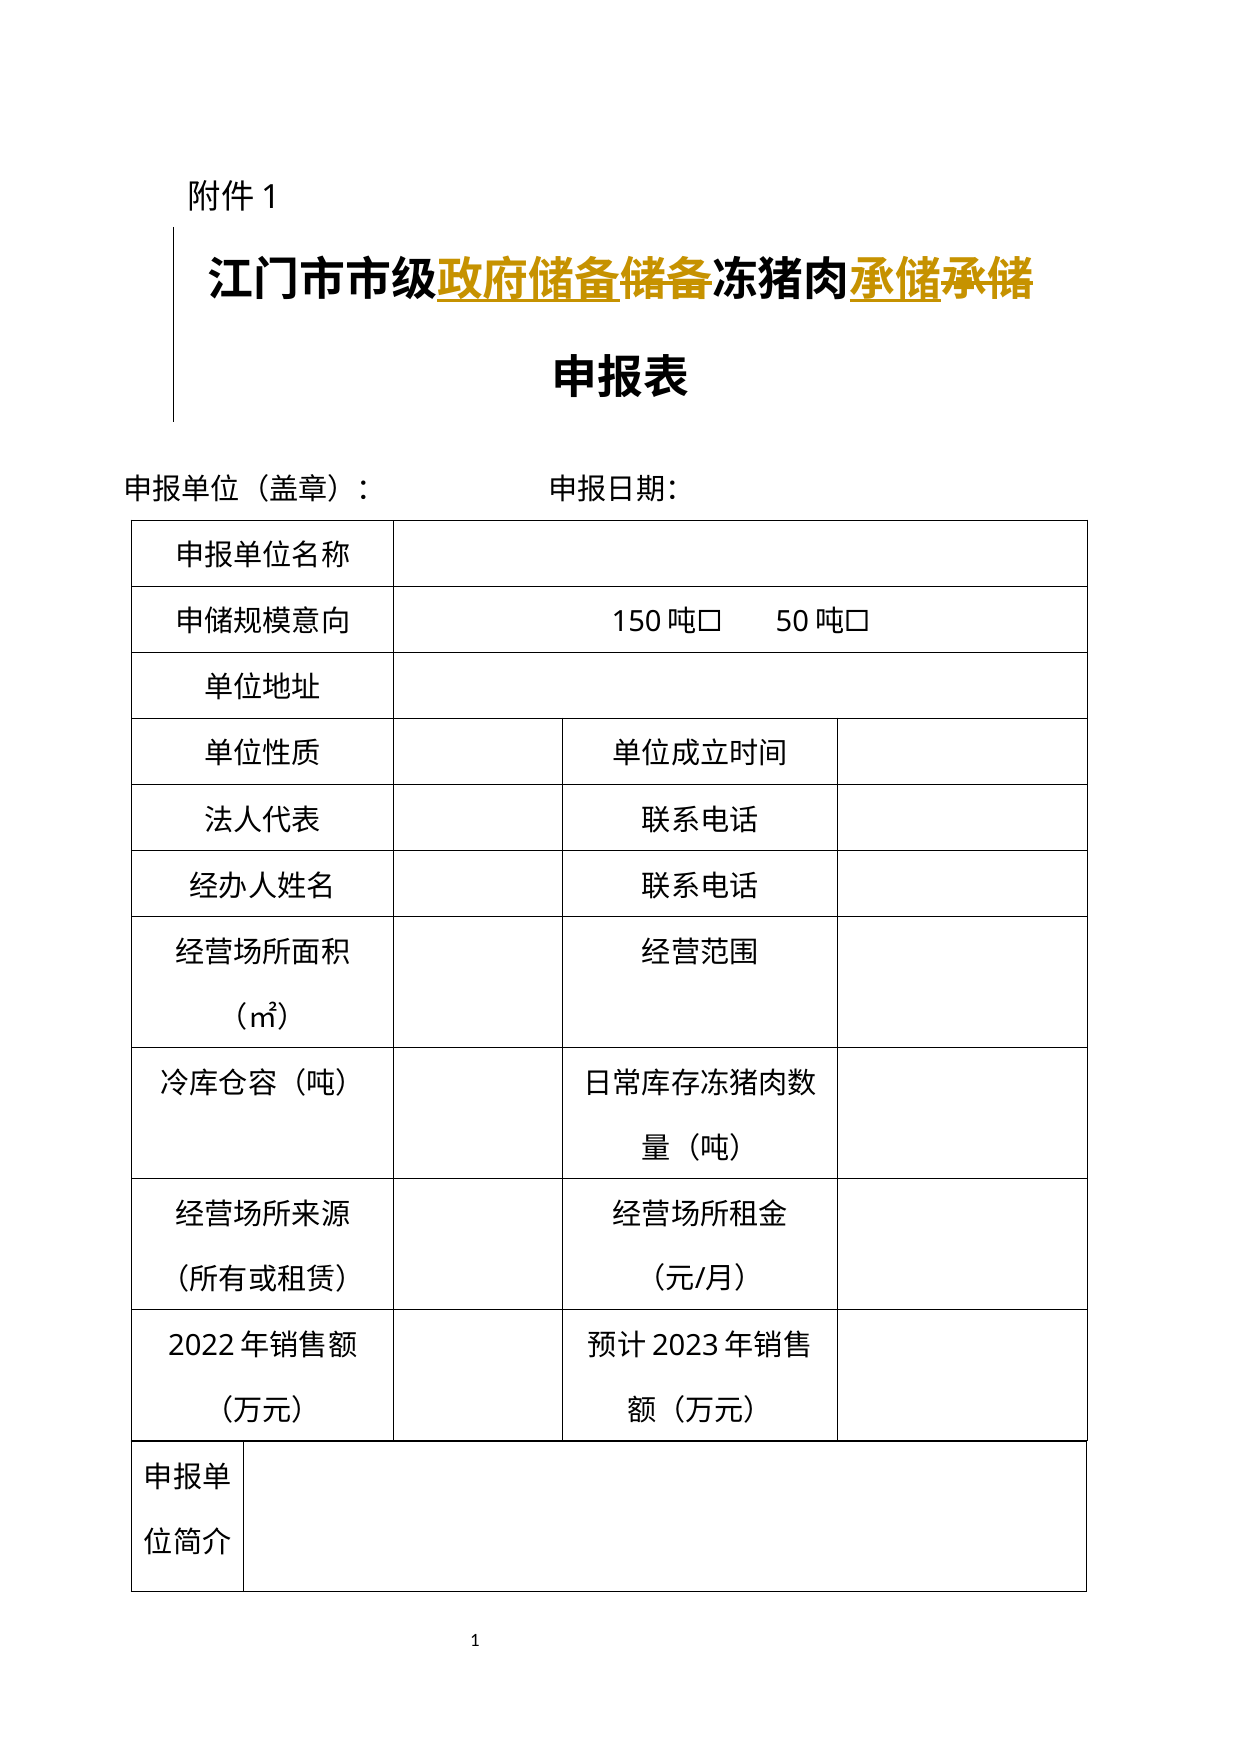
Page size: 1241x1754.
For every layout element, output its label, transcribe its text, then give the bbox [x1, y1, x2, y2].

table_header 申报单位简介 [132, 1442, 243, 1591]
text 申报单位（盖章）： 申报日期： [123, 454, 1053, 519]
table_cell [394, 851, 562, 916]
table_cell 经营场所面积（㎡） [132, 917, 393, 1047]
table_cell 单位成立时间 [563, 719, 837, 784]
table_cell 联系电话 [563, 785, 837, 850]
table_cell 冷库仓容（吨） [132, 1048, 393, 1178]
table_cell 单位地址 [132, 653, 393, 718]
table_cell [838, 1048, 1087, 1178]
table_header 申报单位名称 [132, 521, 393, 586]
table_cell 经办人姓名 [132, 851, 393, 916]
text 附件1 [187, 162, 1053, 227]
table_cell 预计2023年销售额（万元） [563, 1310, 837, 1440]
table_cell 申储规模意向 [132, 587, 393, 652]
table_cell [394, 1179, 562, 1309]
table_cell [394, 1310, 562, 1440]
table_cell [394, 719, 562, 784]
table_cell 2022年销售额 （万元） [132, 1310, 393, 1440]
table_cell 单位性质 [132, 719, 393, 784]
table_cell [394, 653, 1087, 718]
table_cell 经营场所租金 （元/月） [563, 1179, 837, 1309]
table_cell 经营范围 [563, 917, 837, 1047]
table_cell [838, 1310, 1087, 1440]
table_cell 150吨 50吨 [394, 587, 1087, 652]
table_header [244, 1442, 1086, 1591]
table_cell [838, 1179, 1087, 1309]
table_cell [838, 851, 1087, 916]
table_cell 联系电话 [563, 851, 837, 916]
table_cell [838, 785, 1087, 850]
table_cell 日常库存冻猪肉数量（吨） [563, 1048, 837, 1178]
table_cell 法人代表 [132, 785, 393, 850]
table_cell [394, 917, 562, 1047]
text 江门市市级冻猪肉申报表 [187, 227, 1053, 454]
table_header [394, 521, 1087, 586]
table_cell [394, 1048, 562, 1178]
table_cell 经营场所来源 （所有或租赁） [132, 1179, 393, 1309]
table_cell [394, 785, 562, 850]
table_cell [838, 719, 1087, 784]
table_cell [838, 917, 1087, 1047]
